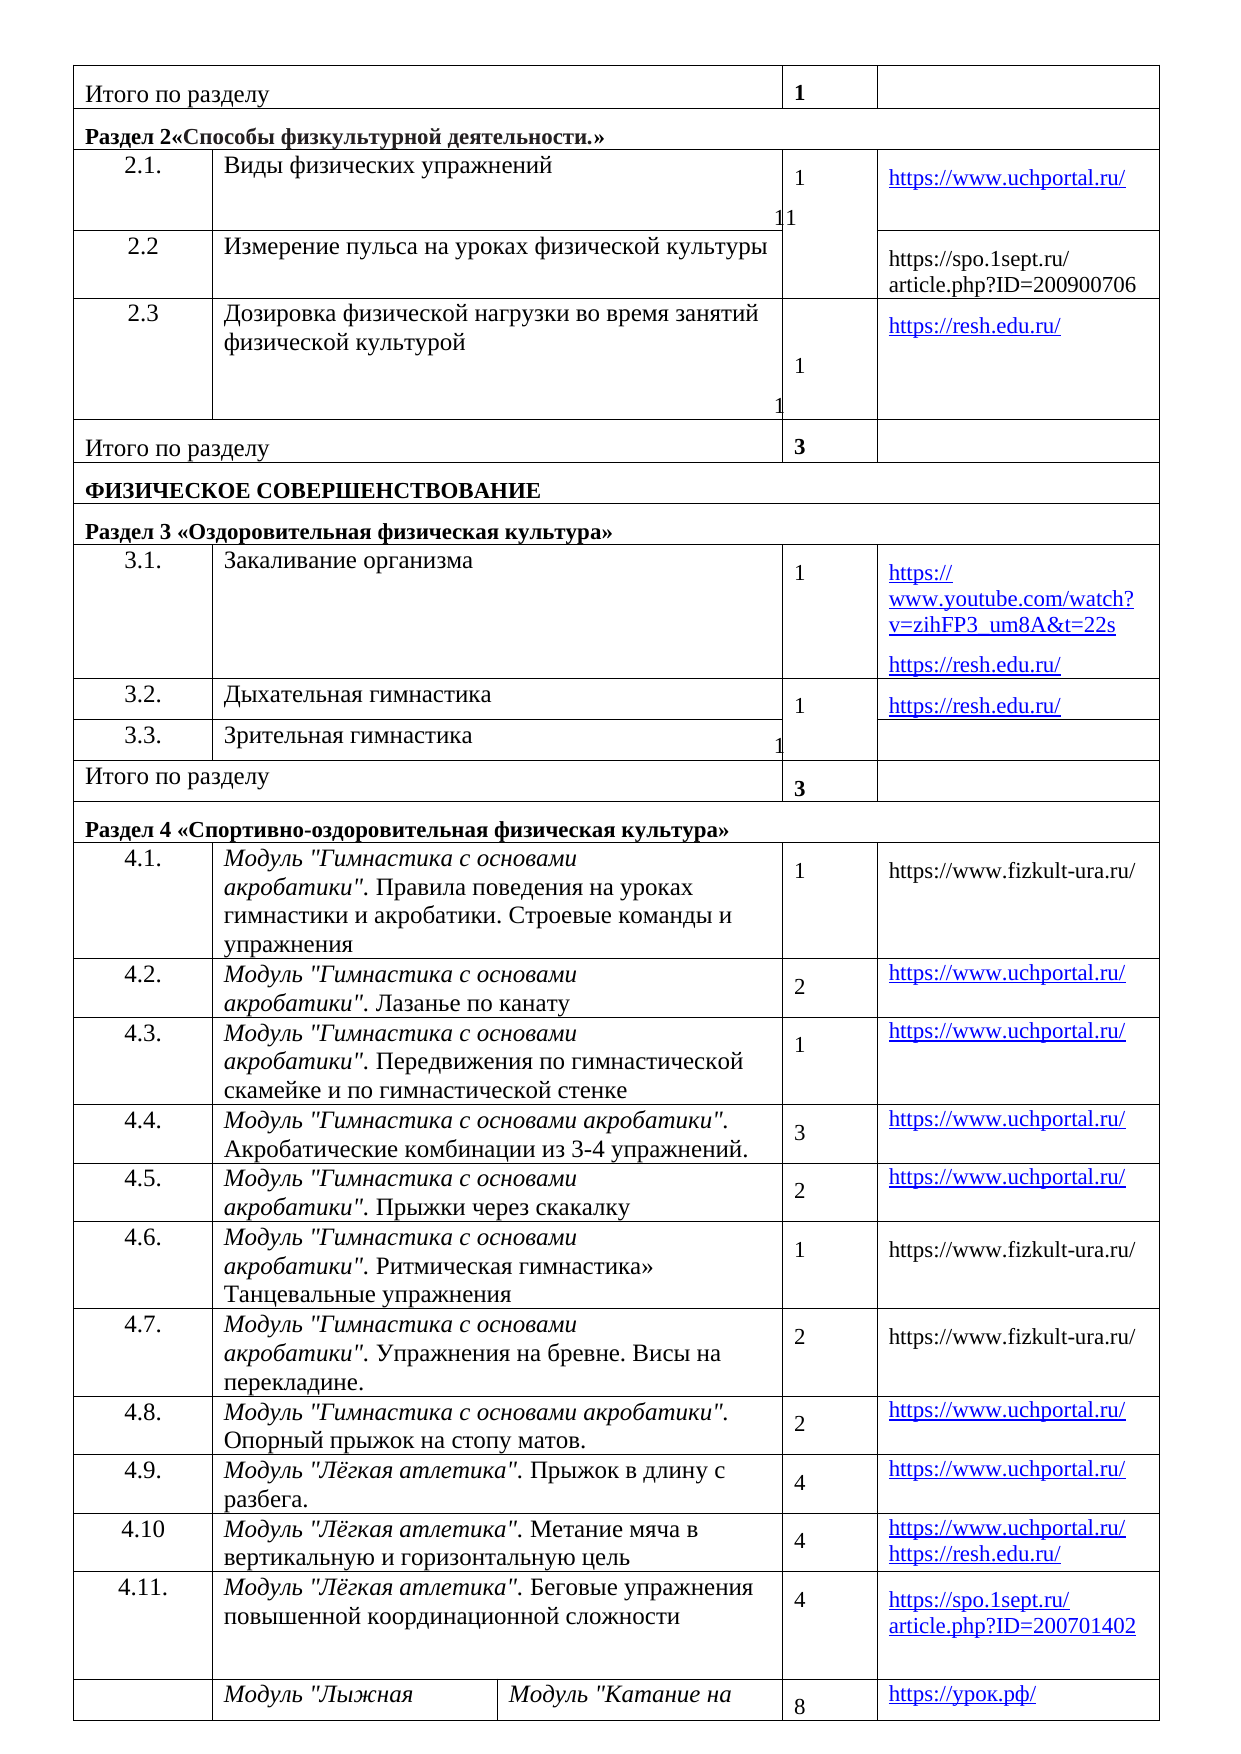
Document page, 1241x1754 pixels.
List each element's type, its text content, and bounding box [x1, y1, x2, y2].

table_cell 4.1. [74, 843, 212, 958]
table_cell https://spo.1sept.ru/article.php?ID=200900706 [878, 231, 1159, 297]
table_cell Модуль "Лёгкая атлетика". Беговые упражнения повышенной координационной сложности [213, 1572, 782, 1678]
table_cell 4.11. [74, 1572, 212, 1678]
table_cell Раздел 4 «Спортивно-оздоровительная физическая культура» [74, 802, 1159, 842]
table_cell 2 [783, 1309, 877, 1396]
table_cell 4.3. [74, 1018, 212, 1104]
table_cell [74, 1680, 212, 1719]
table_cell 1 1 [783, 679, 877, 760]
table_cell Раздел 2«Способы физкультурной деятельности.» [74, 109, 1159, 149]
table_cell [878, 761, 1159, 801]
table_cell https://www.uchportal.ru/ https://resh.edu.ru/ [878, 1514, 1159, 1571]
table_cell 2.2 [74, 231, 212, 297]
table_cell Виды физических упражнений [213, 150, 782, 230]
table_cell 2.1. [74, 150, 212, 230]
table_cell 3 [783, 1105, 877, 1162]
table_cell Модуль "Гимнастика с основами акробатики". Лазанье по канату [213, 959, 782, 1017]
table_cell Итого по разделу [74, 420, 782, 462]
table_cell https://www.uchportal.ru/ [878, 150, 1159, 230]
table_cell 4.10 [74, 1514, 212, 1571]
table_cell https://www.youtube.com/watch?v=zihFP3_um8A&t=22s https://resh.edu.ru/ [878, 545, 1159, 678]
table_cell https://www.uchportal.ru/ [878, 1164, 1159, 1221]
table_cell 1 [783, 545, 877, 678]
table_cell https://www.fizkult-ura.ru/ [878, 1222, 1159, 1308]
table_cell ФИЗИЧЕСКОЕ СОВЕРШЕНСТВОВАНИЕ [74, 463, 1159, 503]
table_cell 3.1. [74, 545, 212, 678]
table_cell 4.9. [74, 1455, 212, 1513]
table_cell https://www.fizkult-ura.ru/ [878, 843, 1159, 958]
table_cell 4.2. [74, 959, 212, 1017]
table_cell https://www.uchportal.ru/ [878, 959, 1159, 1017]
table_cell 4 [783, 1455, 877, 1513]
table_cell Зрительная гимнастика [213, 720, 782, 760]
table_cell 4 [783, 1572, 877, 1678]
table_cell [878, 420, 1159, 462]
table_cell Итого по разделу [74, 66, 782, 108]
table_cell 1 11 [783, 150, 877, 297]
table_cell 1 [783, 1222, 877, 1308]
table_cell Модуль "Гимнастика с основами акробатики". Упражнения на бревне. Висы на перекладине. [213, 1309, 782, 1396]
table_cell Модуль "Гимнастика с основами акробатики". Акробатические комбинации из 3-4 упражнений. [213, 1105, 782, 1162]
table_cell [213, 1680, 497, 1719]
table_cell Дозировка физической нагрузки во время занятий физической культурой [213, 299, 782, 418]
table_cell Модуль "Гимнастика с основами акробатики". Передвижения по гимнастической скамейке и по гимнастической стенке [213, 1018, 782, 1104]
table_cell 2 [783, 1164, 877, 1221]
table_cell Модуль "Лёгкая атлетика". Метание мяча в вертикальную и горизонтальную цель [213, 1514, 782, 1571]
table_cell 3 [783, 420, 877, 462]
table_cell https://www.uchportal.ru/ [878, 1455, 1159, 1513]
table_cell 4.7. [74, 1309, 212, 1396]
table_cell https://www.fizkult-ura.ru/ [878, 1309, 1159, 1396]
table_cell Измерение пульса на уроках физической культуры [213, 231, 782, 297]
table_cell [498, 1680, 782, 1719]
table_cell 4.8. [74, 1397, 212, 1454]
table_cell 4.4. [74, 1105, 212, 1162]
table_cell 4 [783, 1514, 877, 1571]
table_cell [878, 720, 1159, 760]
table_cell Итого по разделу [74, 761, 782, 801]
table_cell 1 [783, 66, 877, 108]
table_cell 8 [783, 1680, 877, 1719]
table_cell 3.2. [74, 679, 212, 719]
table_cell Модуль "Гимнастика с основами акробатики". Прыжки через скакалку [213, 1164, 782, 1221]
table_cell 1 1 [783, 299, 877, 418]
table_cell https://www.uchportal.ru/ [878, 1018, 1159, 1104]
table_cell Дыхательная гимнастика [213, 679, 782, 719]
table_cell 1 [783, 843, 877, 958]
table_cell 1 [783, 1018, 877, 1104]
table_cell Модуль "Гимнастика с основами акробатики". Опорный прыжок на стопу матов. [213, 1397, 782, 1454]
table_cell https://resh.edu.ru/ [878, 679, 1159, 719]
table_cell Модуль "Гимнастика с основами акробатики". Ритмическая гимнастика» Танцевальные упражнения [213, 1222, 782, 1308]
table_cell Раздел 3 «Оздоровительная физическая культура» [74, 504, 1159, 544]
table_cell https://www.uchportal.ru/ [878, 1105, 1159, 1162]
table_cell Модуль "Лёгкая атлетика". Прыжок в длину с разбега. [213, 1455, 782, 1513]
table_cell 2 [783, 959, 877, 1017]
table_cell [878, 66, 1159, 108]
table_cell 4.6. [74, 1222, 212, 1308]
table_cell 3 [783, 761, 877, 801]
table_cell https://www.uchportal.ru/ [878, 1397, 1159, 1454]
table_cell https://resh.edu.ru/ [878, 299, 1159, 418]
table_cell Модуль "Гимнастика с основами акробатики". Правила поведения на уроках гимнастики и акробатики. Строевые команды и упражнения [213, 843, 782, 958]
table_cell 4.5. [74, 1164, 212, 1221]
table_cell https://spo.1sept.ru/article.php?ID=200701402 [878, 1572, 1159, 1678]
table_cell 2.3 [74, 299, 212, 418]
table_cell 2 [783, 1397, 877, 1454]
table_cell 3.3. [74, 720, 212, 760]
table_cell https://урок.рф/ [878, 1680, 1159, 1719]
table_cell Закаливание организма [213, 545, 782, 678]
